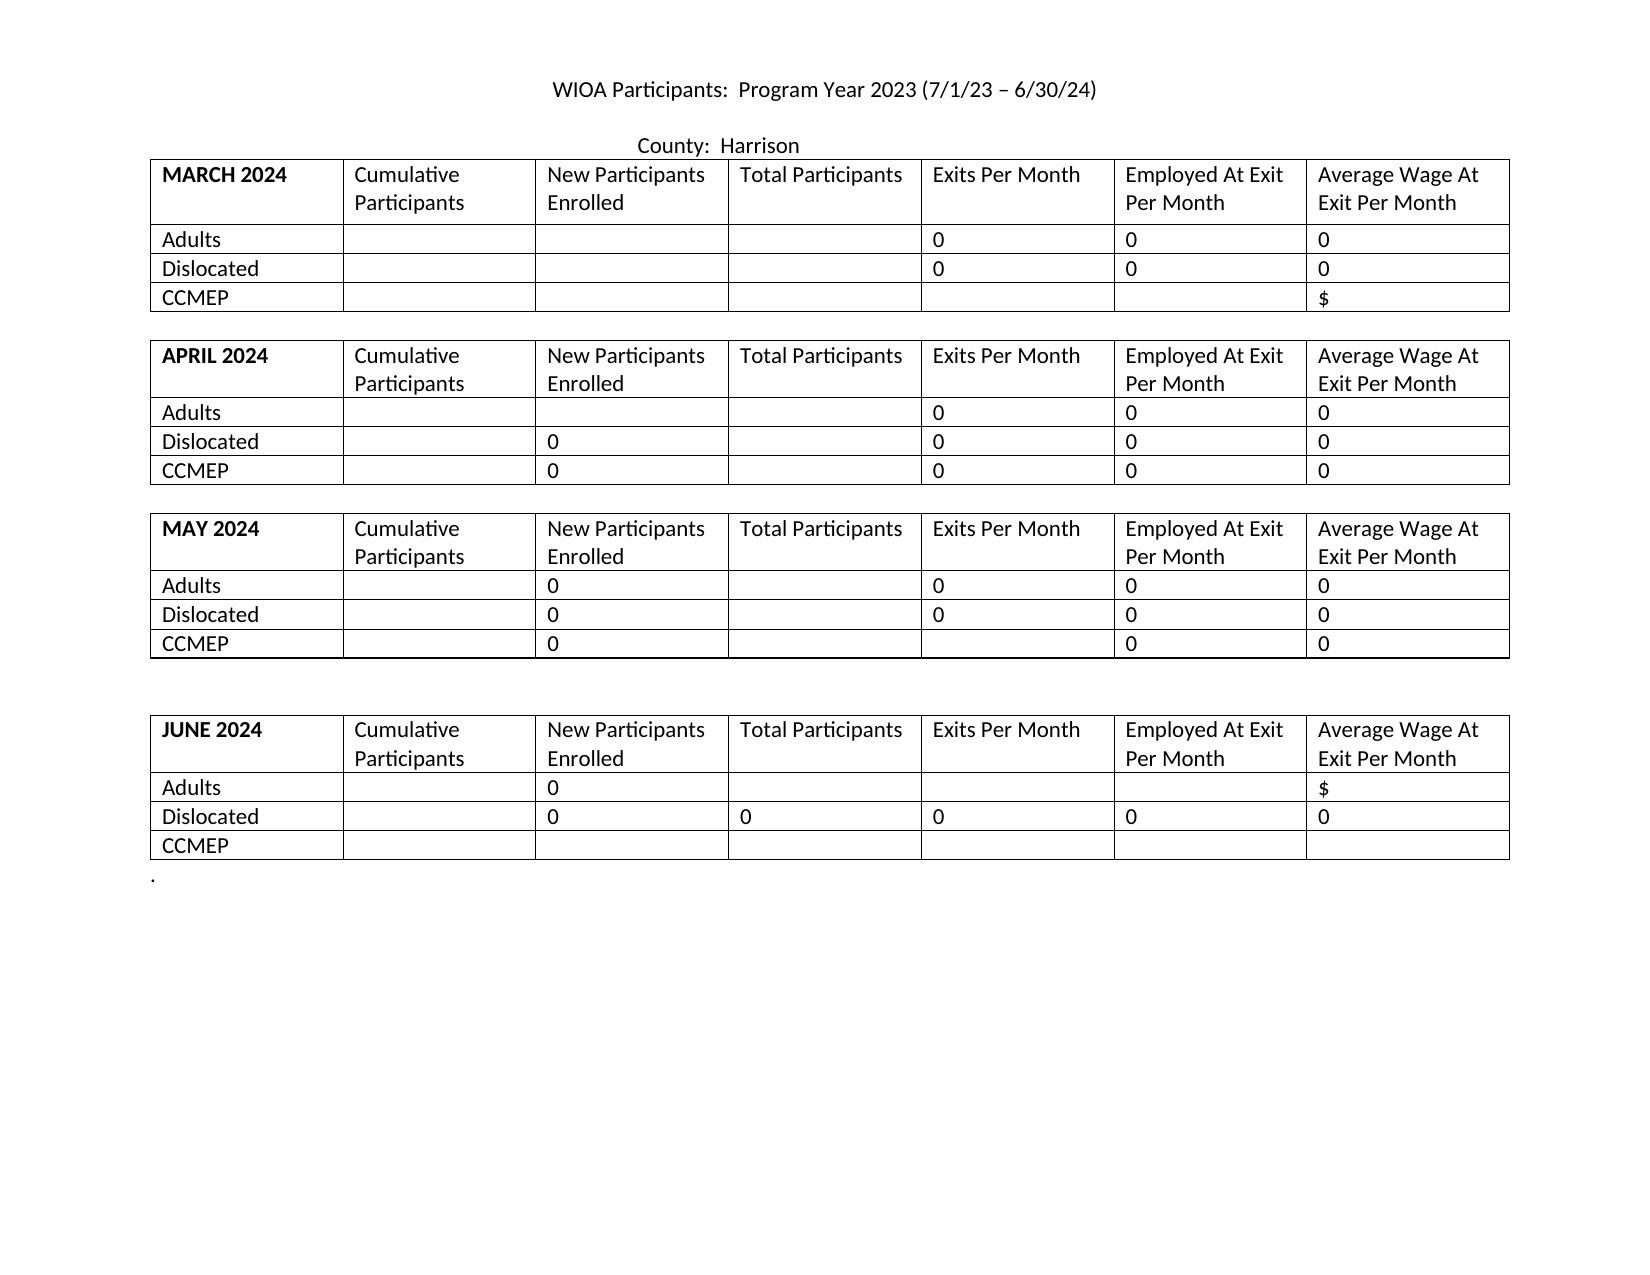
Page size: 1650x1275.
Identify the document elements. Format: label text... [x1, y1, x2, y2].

table_header Total Participants [729, 341, 921, 397]
table_cell 0 [1307, 225, 1509, 253]
table_header Cumulative Participants [344, 160, 535, 224]
table_cell 0 [1307, 571, 1509, 599]
table_cell [344, 831, 535, 859]
table_cell 0 [729, 802, 921, 830]
table_cell 0 [1307, 456, 1509, 484]
table_header APRIL 2024 [151, 341, 343, 397]
table_cell 0 [922, 802, 1114, 830]
table_cell [729, 571, 921, 599]
table_cell [344, 456, 535, 484]
table_cell [729, 398, 921, 426]
table_cell 0 [1115, 600, 1306, 628]
table_header MAY 2024 [151, 514, 343, 570]
table_cell Dislocated [151, 600, 343, 628]
table_cell 0 [1307, 398, 1509, 426]
table_cell 0 [922, 456, 1114, 484]
table_cell [922, 831, 1114, 859]
table_cell Adults [151, 571, 343, 599]
table_cell [344, 398, 535, 426]
text . [150, 860, 1500, 888]
table_cell 0 [922, 427, 1114, 455]
table_cell [729, 225, 921, 253]
table_cell [922, 283, 1114, 311]
table_header Average Wage At Exit Per Month [1307, 514, 1509, 570]
table_cell Adults [151, 225, 343, 253]
table_cell [536, 831, 728, 859]
table_cell Dislocated [151, 427, 343, 455]
table_cell [344, 630, 535, 657]
table_cell [1115, 773, 1306, 801]
table_cell [344, 427, 535, 455]
table_cell [1115, 831, 1306, 859]
table_cell 0 [1307, 802, 1509, 830]
table_cell 0 [536, 802, 728, 830]
table_cell 0 [922, 398, 1114, 426]
table_header Employed At Exit Per Month [1115, 716, 1306, 772]
table_cell 0 [1115, 427, 1306, 455]
text County: Harrison [150, 131, 1500, 159]
table_cell 0 [536, 600, 728, 628]
table_cell $ [1307, 773, 1509, 801]
table_cell [344, 254, 535, 282]
table_header Employed At Exit Per Month [1115, 160, 1306, 224]
table_cell 0 [1307, 254, 1509, 282]
table_header Average Wage At Exit Per Month [1307, 716, 1509, 772]
table_cell [536, 254, 728, 282]
table_cell 0 [536, 427, 728, 455]
table_cell [344, 802, 535, 830]
table_header Employed At Exit Per Month [1115, 341, 1306, 397]
table_header JUNE 2024 [151, 716, 343, 772]
table_cell Adults [151, 773, 343, 801]
table_header New Participants Enrolled [536, 716, 728, 772]
table_cell [1307, 831, 1509, 859]
table_header Exits Per Month [922, 341, 1114, 397]
table_header Cumulative Participants [344, 716, 535, 772]
table_cell [344, 283, 535, 311]
table_header New Participants Enrolled [536, 341, 728, 397]
table_cell 0 [536, 773, 728, 801]
table_cell [729, 600, 921, 628]
table_cell 0 [922, 254, 1114, 282]
table_header MARCH 2024 [151, 160, 343, 224]
table_cell 0 [1307, 427, 1509, 455]
table_cell [922, 630, 1114, 657]
table_cell [729, 630, 921, 657]
table_cell [344, 571, 535, 599]
table_header Total Participants [729, 514, 921, 570]
table_cell [344, 773, 535, 801]
table_header Exits Per Month [922, 160, 1114, 224]
table_header New Participants Enrolled [536, 160, 728, 224]
table_cell [729, 773, 921, 801]
table_cell 0 [1115, 802, 1306, 830]
table_cell 0 [1115, 630, 1306, 657]
table_cell 0 [922, 225, 1114, 253]
table_header Average Wage At Exit Per Month [1307, 160, 1509, 224]
table_cell Dislocated [151, 802, 343, 830]
table_cell 0 [1307, 600, 1509, 628]
text WIOA Participants: Program Year 2023 (7/1/23 – 6/30/24) [150, 75, 1500, 103]
table_cell Dislocated [151, 254, 343, 282]
table_cell [729, 283, 921, 311]
table_cell 0 [1115, 456, 1306, 484]
table_cell 0 [536, 456, 728, 484]
table_cell CCMEP [151, 831, 343, 859]
table_cell 0 [1115, 225, 1306, 253]
table_header Exits Per Month [922, 716, 1114, 772]
table_cell [729, 427, 921, 455]
table_cell 0 [1115, 571, 1306, 599]
table_cell [1115, 283, 1306, 311]
table_cell CCMEP [151, 283, 343, 311]
table_header Average Wage At Exit Per Month [1307, 341, 1509, 397]
table_cell 0 [922, 571, 1114, 599]
table_header Total Participants [729, 160, 921, 224]
table_cell 0 [1115, 398, 1306, 426]
table_cell [729, 456, 921, 484]
table_cell [344, 600, 535, 628]
table_header Cumulative Participants [344, 514, 535, 570]
table_cell 0 [1307, 630, 1509, 657]
table_cell [536, 225, 728, 253]
table_cell [729, 831, 921, 859]
table_header Total Participants [729, 716, 921, 772]
table_cell [536, 283, 728, 311]
table_header Employed At Exit Per Month [1115, 514, 1306, 570]
table_cell [922, 773, 1114, 801]
table_cell 0 [1115, 254, 1306, 282]
table_cell 0 [536, 571, 728, 599]
table_header Exits Per Month [922, 514, 1114, 570]
table_cell Adults [151, 398, 343, 426]
table_cell 0 [536, 630, 728, 657]
table_cell $ [1307, 283, 1509, 311]
table_header Cumulative Participants [344, 341, 535, 397]
table_cell [344, 225, 535, 253]
table_cell 0 [922, 600, 1114, 628]
table_cell [729, 254, 921, 282]
table_header New Participants Enrolled [536, 514, 728, 570]
table_cell CCMEP [151, 456, 343, 484]
table_cell [536, 398, 728, 426]
table_cell CCMEP [151, 630, 343, 657]
